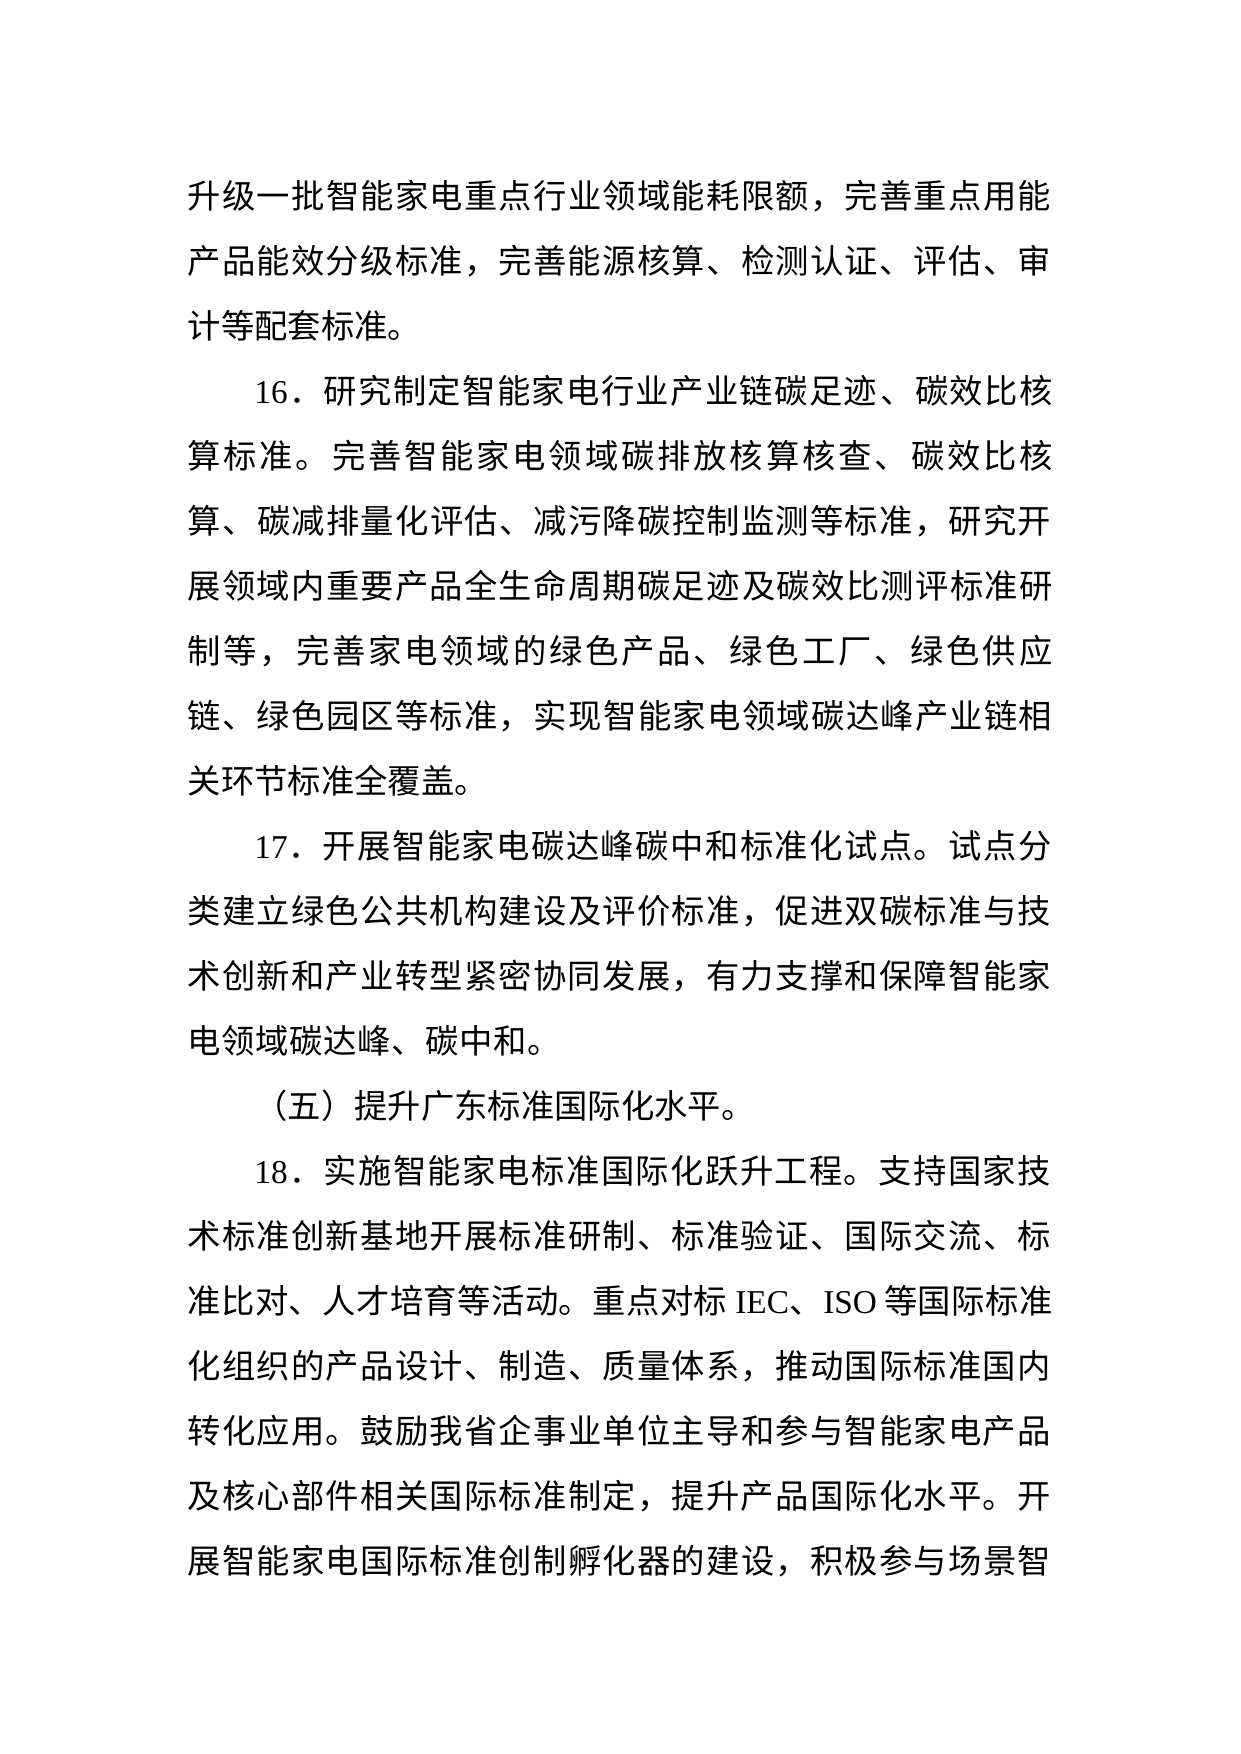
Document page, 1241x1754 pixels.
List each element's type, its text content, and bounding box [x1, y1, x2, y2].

text 16．研究制定智能家电行业产业链碳足迹、碳效比核算标准。完善智能家电领域碳排放核算核查、碳效比核算、碳减排量化评估、减污降碳控制监测等标准，研究开展领域内重要产品全生命周期碳足迹及碳效比测评标准研制等，完善家电领域的绿色产品、绿色工厂、绿色供应链、绿色园区等标准，实现智能家电领域碳达峰产业链相关环节标准全覆盖。 [187, 357, 1053, 812]
text 17．开展智能家电碳达峰碳中和标准化试点。试点分类建立绿色公共机构建设及评价标准，促进双碳标准与技术创新和产业转型紧密协同发展，有力支撑和保障智能家电领域碳达峰、碳中和。 [187, 812, 1053, 1072]
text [187, 1137, 1053, 1592]
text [187, 162, 1053, 357]
text （五）提升广东标准国际化水平。 [187, 1072, 1053, 1137]
